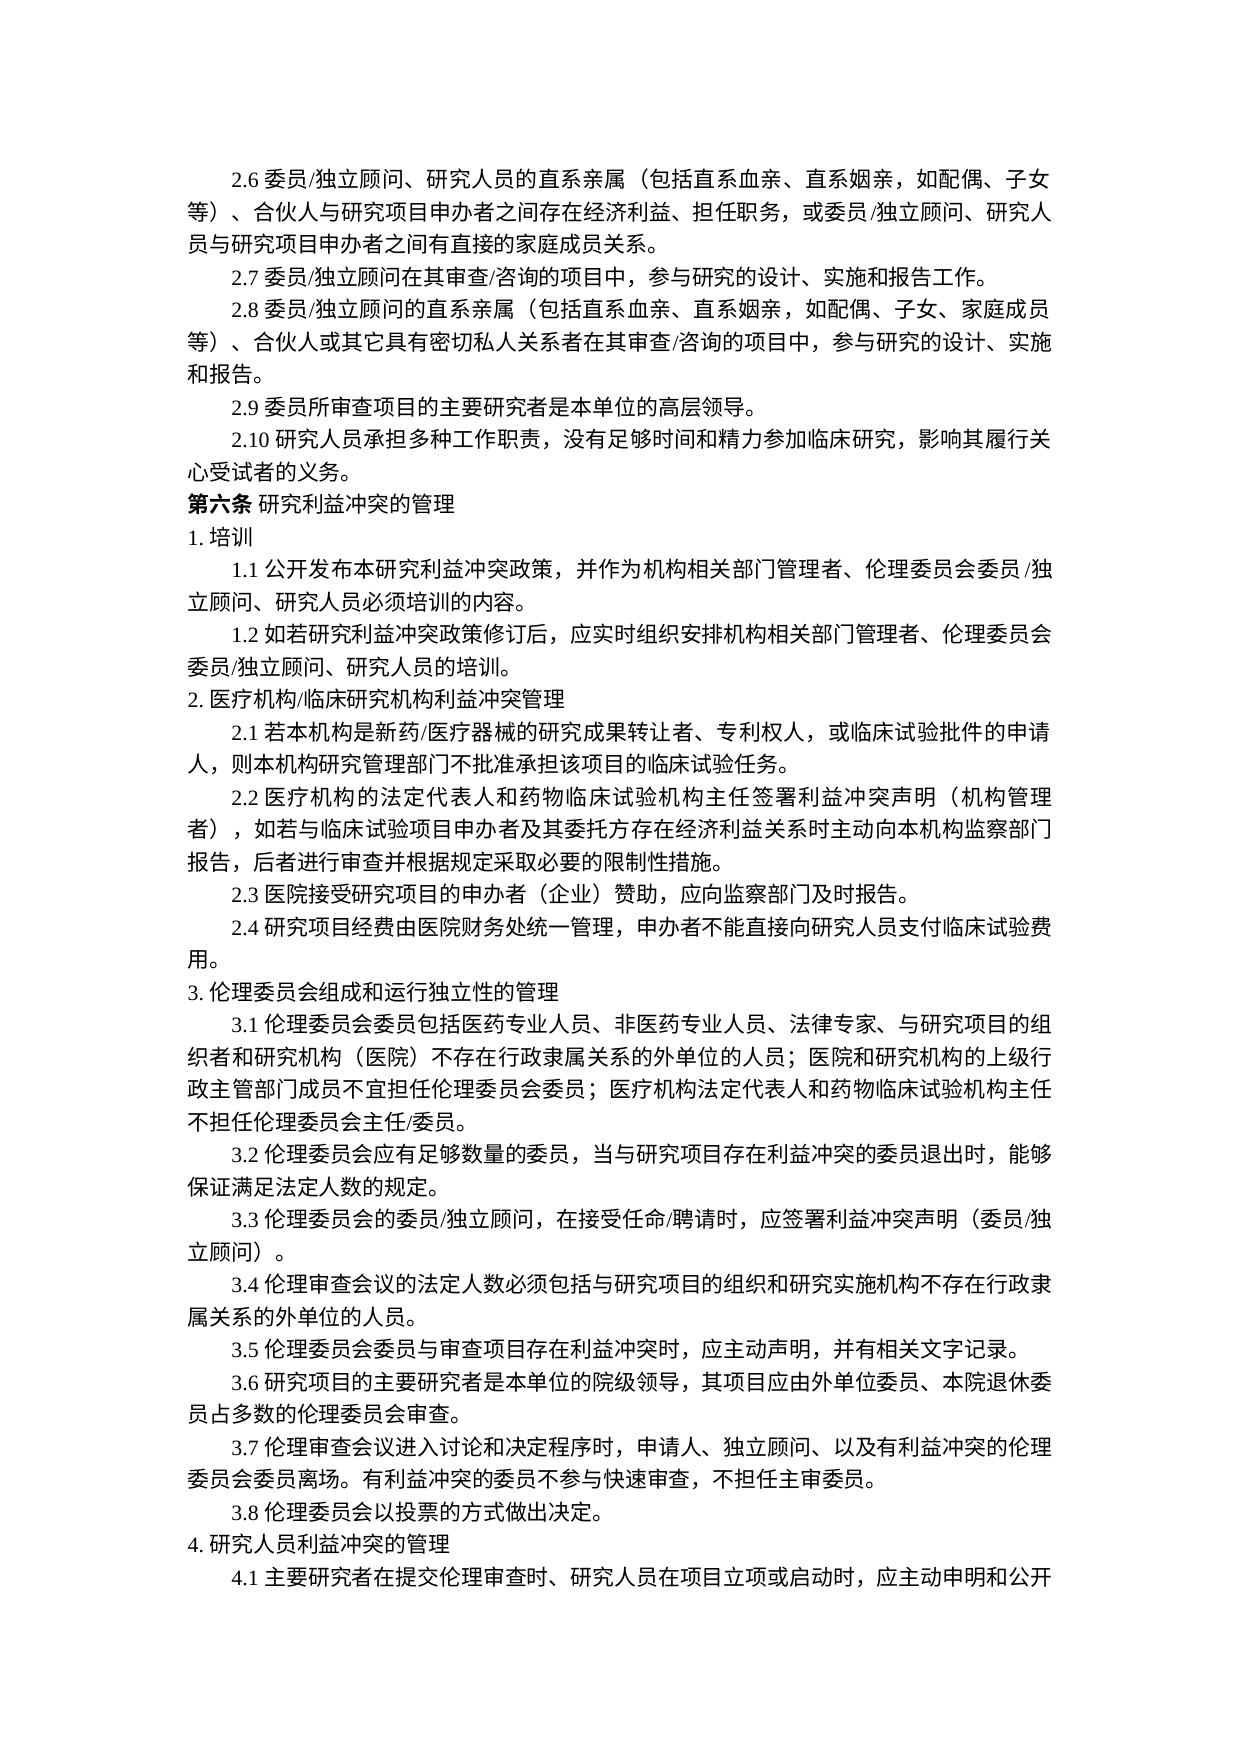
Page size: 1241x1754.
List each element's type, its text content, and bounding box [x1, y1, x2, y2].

list 伦理委员会以投票的方式做出决定。 [187, 1494, 1053, 1527]
list 培训 [187, 519, 1053, 552]
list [187, 1559, 1053, 1592]
list 研究人员承担多种工作职责，没有足够时间和精力参加临床研究，影响其履行关心受试者的义务。 [187, 422, 1053, 487]
list 伦理委员会应有足够数量的委员，当与研究项目存在利益冲突的委员退出时，能够保证满足法定人数的规定。 [187, 1137, 1053, 1202]
list 研究人员利益冲突的管理 [187, 1527, 1053, 1559]
list 研究项目的主要研究者是本单位的院级领导，其项目应由外单位委员、本院退休委员占多数的伦理委员会审查。 [187, 1364, 1053, 1429]
list 若本机构是新药/医疗器械的研究成果转让者、专利权人，或临床试验批件的申请人，则本机构研究管理部门不批准承担该项目的临床试验任务。 [187, 714, 1053, 779]
list 委员所审查项目的主要研究者是本单位的高层领导。 [187, 389, 1053, 422]
list 研究项目经费由医院财务处统一管理，申办者不能直接向研究人员支付临床试验费用。 [187, 909, 1053, 974]
list 公开发布本研究利益冲突政策，并作为机构相关部门管理者、伦理委员会委员/独立顾问、研究人员必须培训的内容。 [187, 552, 1053, 617]
list 委员/独立顾问的直系亲属（包括直系血亲、直系姻亲，如配偶、子女、家庭成员等）、合伙人或其它具有密切私人关系者在其审查/咨询的项目中，参与研究的设计、实施和报告。 [187, 292, 1053, 389]
list 伦理委员会委员与审查项目存在利益冲突时，应主动声明，并有相关文字记录。 [187, 1332, 1053, 1364]
list 如若研究利益冲突政策修订后，应实时组织安排机构相关部门管理者、伦理委员会委员/独立顾问、研究人员的培训。 [187, 617, 1053, 682]
list 第六条 研究利益冲突的管理 [187, 487, 1053, 519]
list 伦理委员会委员包括医药专业人员、非医药专业人员、法律专家、与研究项目的组织者和研究机构（医院）不存在行政隶属关系的外单位的人员；医院和研究机构的上级行政主管部门成员不宜担任伦理委员会委员；医疗机构法定代表人和药物临床试验机构主任不担任伦理委员会主任/委员。 [187, 1007, 1053, 1137]
list 医疗机构的法定代表人和药物临床试验机构主任签署利益冲突声明（机构管理者），如若与临床试验项目申办者及其委托方存在经济利益关系时主动向本机构监察部门报告，后者进行审查并根据规定采取必要的限制性措施。 [187, 779, 1053, 877]
list 医院接受研究项目的申办者（企业）赞助，应向监察部门及时报告。 [187, 877, 1053, 909]
list 委员/独立顾问在其审查/咨询的项目中，参与研究的设计、实施和报告工作。 [187, 259, 1053, 292]
list 委员/独立顾问、研究人员的直系亲属（包括直系血亲、直系姻亲，如配偶、子女等）、合伙人与研究项目申办者之间存在经济利益、担任职务，或委员/独立顾问、研究人员与研究项目申办者之间有直接的家庭成员关系。 [187, 162, 1053, 259]
list 医疗机构/临床研究机构利益冲突管理 [187, 682, 1053, 714]
list 伦理委员会的委员/独立顾问，在接受任命/聘请时，应签署利益冲突声明（委员/独立顾问）。 [187, 1202, 1053, 1267]
list 伦理委员会组成和运行独立性的管理 [187, 974, 1053, 1007]
list 伦理审查会议进入讨论和决定程序时，申请人、独立顾问、以及有利益冲突的伦理委员会委员离场。有利益冲突的委员不参与快速审查，不担任主审委员。 [187, 1429, 1053, 1494]
list 伦理审查会议的法定人数必须包括与研究项目的组织和研究实施机构不存在行政隶属关系的外单位的人员。 [187, 1267, 1053, 1332]
